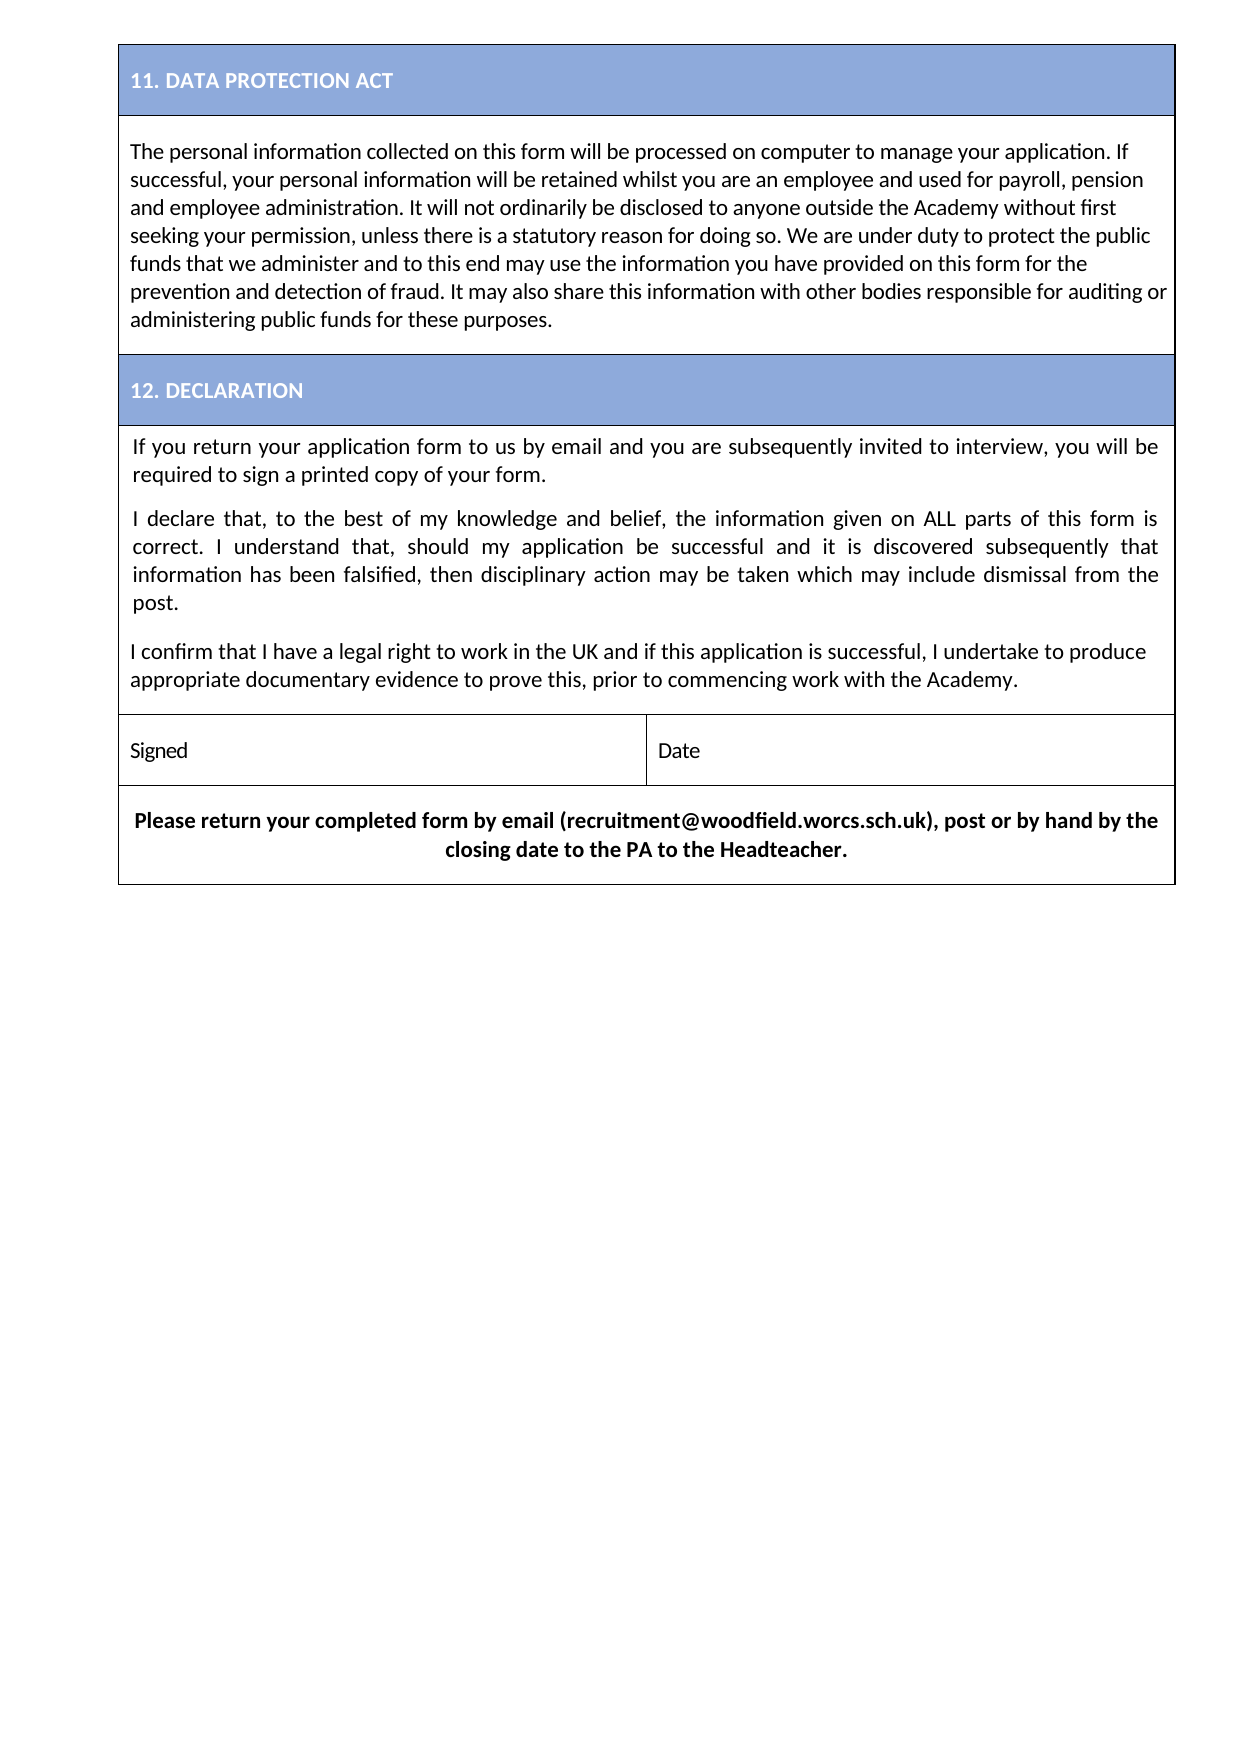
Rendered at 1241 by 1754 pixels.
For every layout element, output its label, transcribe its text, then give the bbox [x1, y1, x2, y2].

table_cell Date [647, 715, 1174, 785]
table_cell Signed [119, 715, 646, 785]
table_header 11. DATA PROTECTION ACT [119, 45, 1174, 115]
table_cell If you return your application form to us by email and you are subsequently invited to interview, you will be required to sign a printed copy of your form. I declare that, to the best of my knowledge and belief, the information given on ALL parts of this form is correct. I understand that, should my application be successful and it is discovered subsequently that information has been falsified, then disciplinary action may be taken which may include dismissal from the post. I confirm that I have a legal right to work in the UK and if this application is successful, I undertake to produce appropriate documentary evidence to prove this, prior to commencing work with the Academy. [119, 426, 1174, 714]
table_cell Please return your completed form by email (recruitment@woodfield.worcs.sch.uk), post or by hand by the closing date to the PA to the Headteacher. [119, 786, 1174, 883]
table_cell 12. DECLARATION [119, 355, 1174, 425]
table_cell The personal information collected on this form will be processed on computer to manage your application. If successful, your personal information will be retained whilst you are an employee and used for payroll, pension and employee administration. It will not ordinarily be disclosed to anyone outside the Academy without first seeking your permission, unless there is a statutory reason for doing so. We are under duty to protect the public funds that we administer and to this end may use the information you have provided on this form for the prevention and detection of fraud. It may also share this information with other bodies responsible for auditing or administering public funds for these purposes. [119, 116, 1174, 354]
